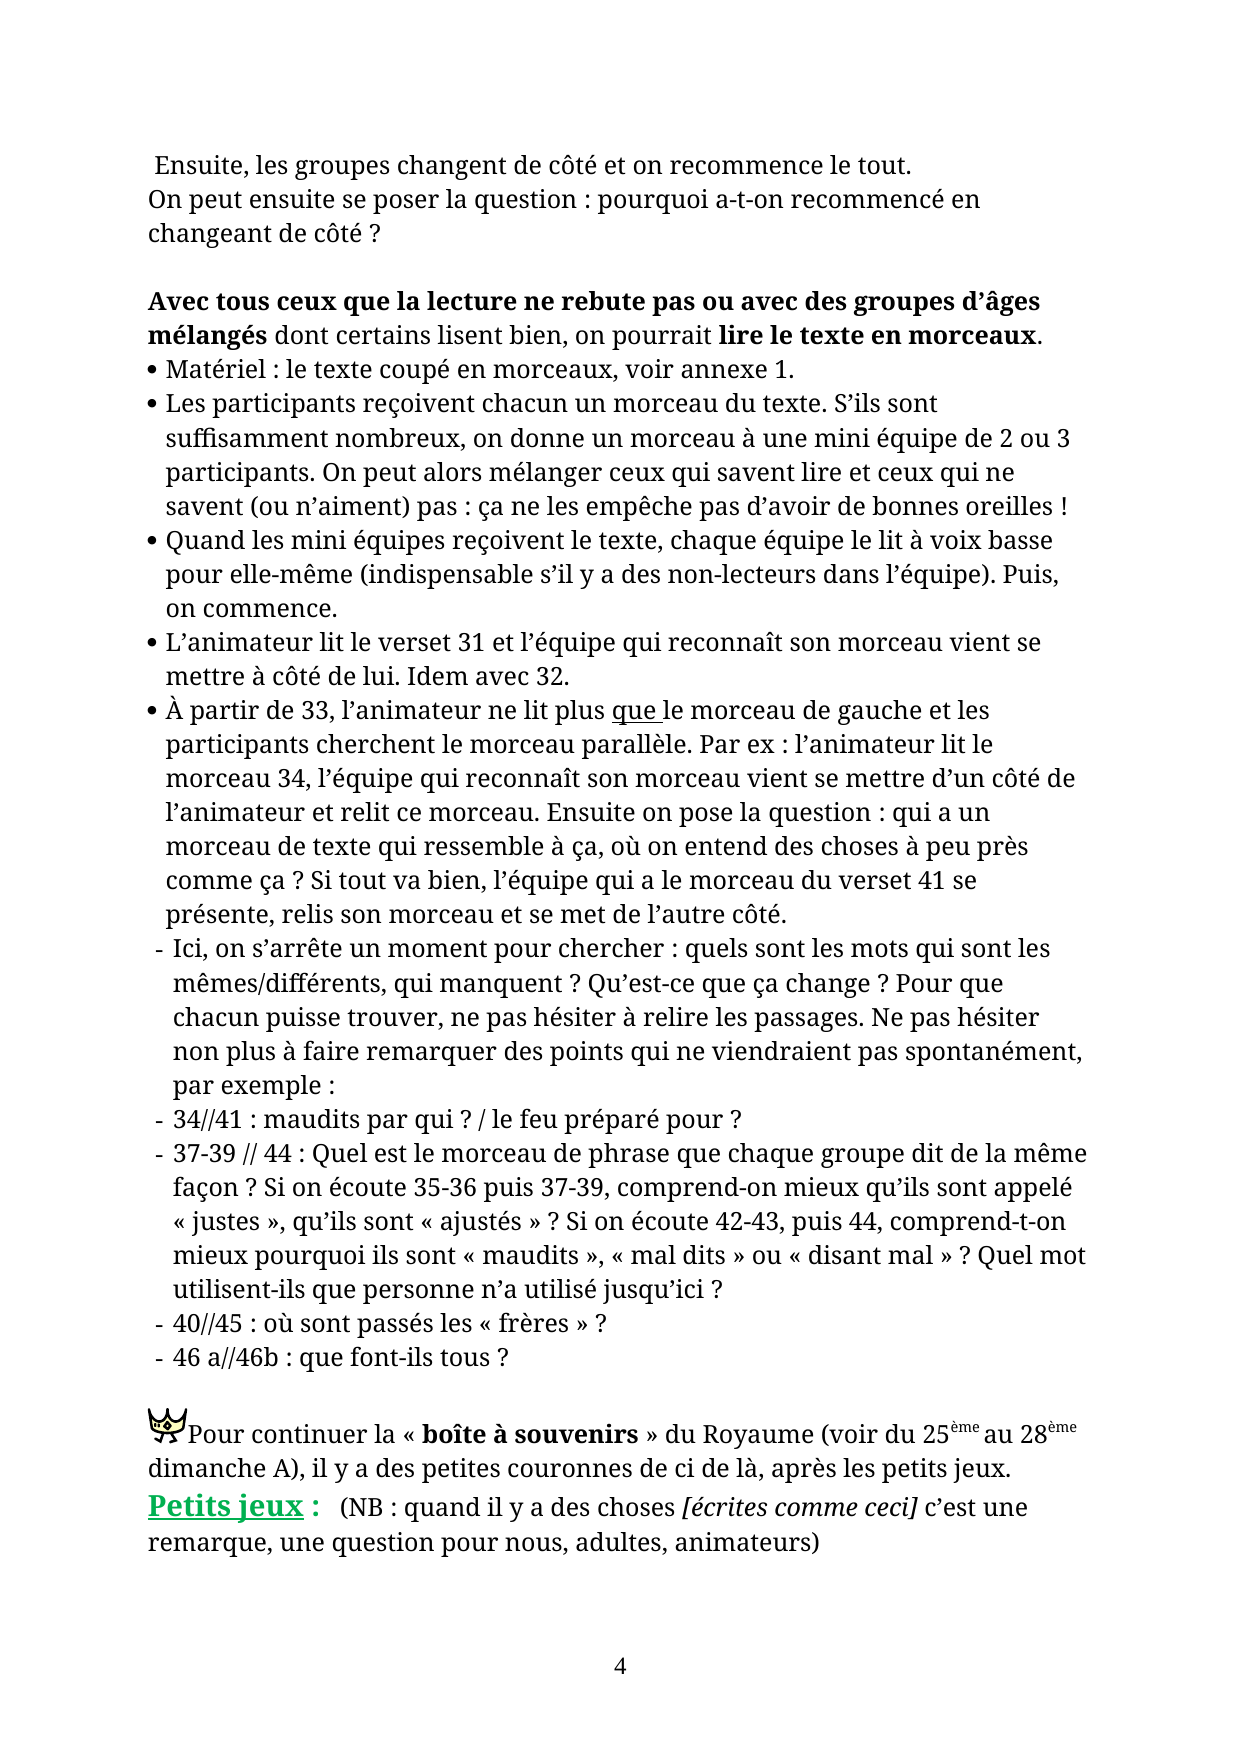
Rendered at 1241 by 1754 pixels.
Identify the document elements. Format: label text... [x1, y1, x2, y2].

text On peut ensuite se poser la question : pourquoi a-t-on recommencé en changeant de côté ? [148, 182, 1092, 250]
text Avec tous ceux que la lecture ne rebute pas ou avec des groupes d’âges mélangés dont certains lisent bien, on pourrait lire le texte en morceaux. [148, 284, 1092, 352]
list 46 a//46b : que font-ils tous ? [155, 1340, 1092, 1374]
text Petits jeux : (NB : quand il y a des choses [écrites comme ceci] c’est une remarque, une question pour nous, adultes, animateurs) [148, 1485, 1092, 1558]
list Ici, on s’arrête un moment pour chercher : quels sont les mots qui sont les mêmes/différents, qui manquent ? Qu’est-ce que ça change ? Pour que chacun puisse trouver, ne pas hésiter à relire les passages. Ne pas hésiter non plus à faire remarquer des points qui ne viendraient pas spontanément, par exemple : [155, 931, 1092, 1101]
list 40//45 : où sont passés les « frères » ? [155, 1306, 1092, 1340]
list Quand les mini équipes reçoivent le texte, chaque équipe le lit à voix basse pour elle-même (indispensable s’il y a des non-lecteurs dans l’équipe). Puis, on commence. [148, 522, 1092, 624]
list Les participants reçoivent chacun un morceau du texte. S’ils sont suffisamment nombreux, on donne un morceau à une mini équipe de 2 ou 3 participants. On peut alors mélanger ceux qui savent lire et ceux qui ne savent (ou n’aiment) pas : ça ne les empêche pas d’avoir de bonnes oreilles ! [148, 386, 1092, 522]
list À partir de 33, l’animateur ne lit plus que le morceau de gauche et les participants cherchent le morceau parallèle. Par ex : l’animateur lit le morceau 34, l’équipe qui reconnaît son morceau vient se mettre d’un côté de l’animateur et relit ce morceau. Ensuite on pose la question : qui a un morceau de texte qui ressemble à ça, où on entend des choses à peu près comme ça ? Si tout va bien, l’équipe qui a le morceau du verset 41 se présente, relis son morceau et se met de l’autre côté. [148, 693, 1092, 931]
list Matériel : le texte coupé en morceaux, voir annexe 1. [148, 352, 1092, 386]
list 37-39 // 44 : Quel est le morceau de phrase que chaque groupe dit de la même façon ? Si on écoute 35-36 puis 37-39, comprend-on mieux qu’ils sont appelé « justes », qu’ils sont « ajustés » ? Si on écoute 42-43, puis 44, comprend-t-on mieux pourquoi ils sont « maudits », « mal dits » ou « disant mal » ? Quel mot utilisent-ils que personne n’a utilisé jusqu’ici ? [155, 1136, 1092, 1306]
text Ensuite, les groupes changent de côté et on recommence le tout. [148, 148, 1092, 182]
text Pour continuer la « boîte à souvenirs » du Royaume (voir du 25ème au 28ème dimanche A), il y a des petites couronnes de ci de là, après les petits jeux. [148, 1408, 1092, 1485]
list 34//41 : maudits par qui ? / le feu préparé pour ? [155, 1101, 1092, 1136]
list L’animateur lit le verset 31 et l’équipe qui reconnaît son morceau vient se mettre à côté de lui. Idem avec 32. [148, 624, 1092, 693]
